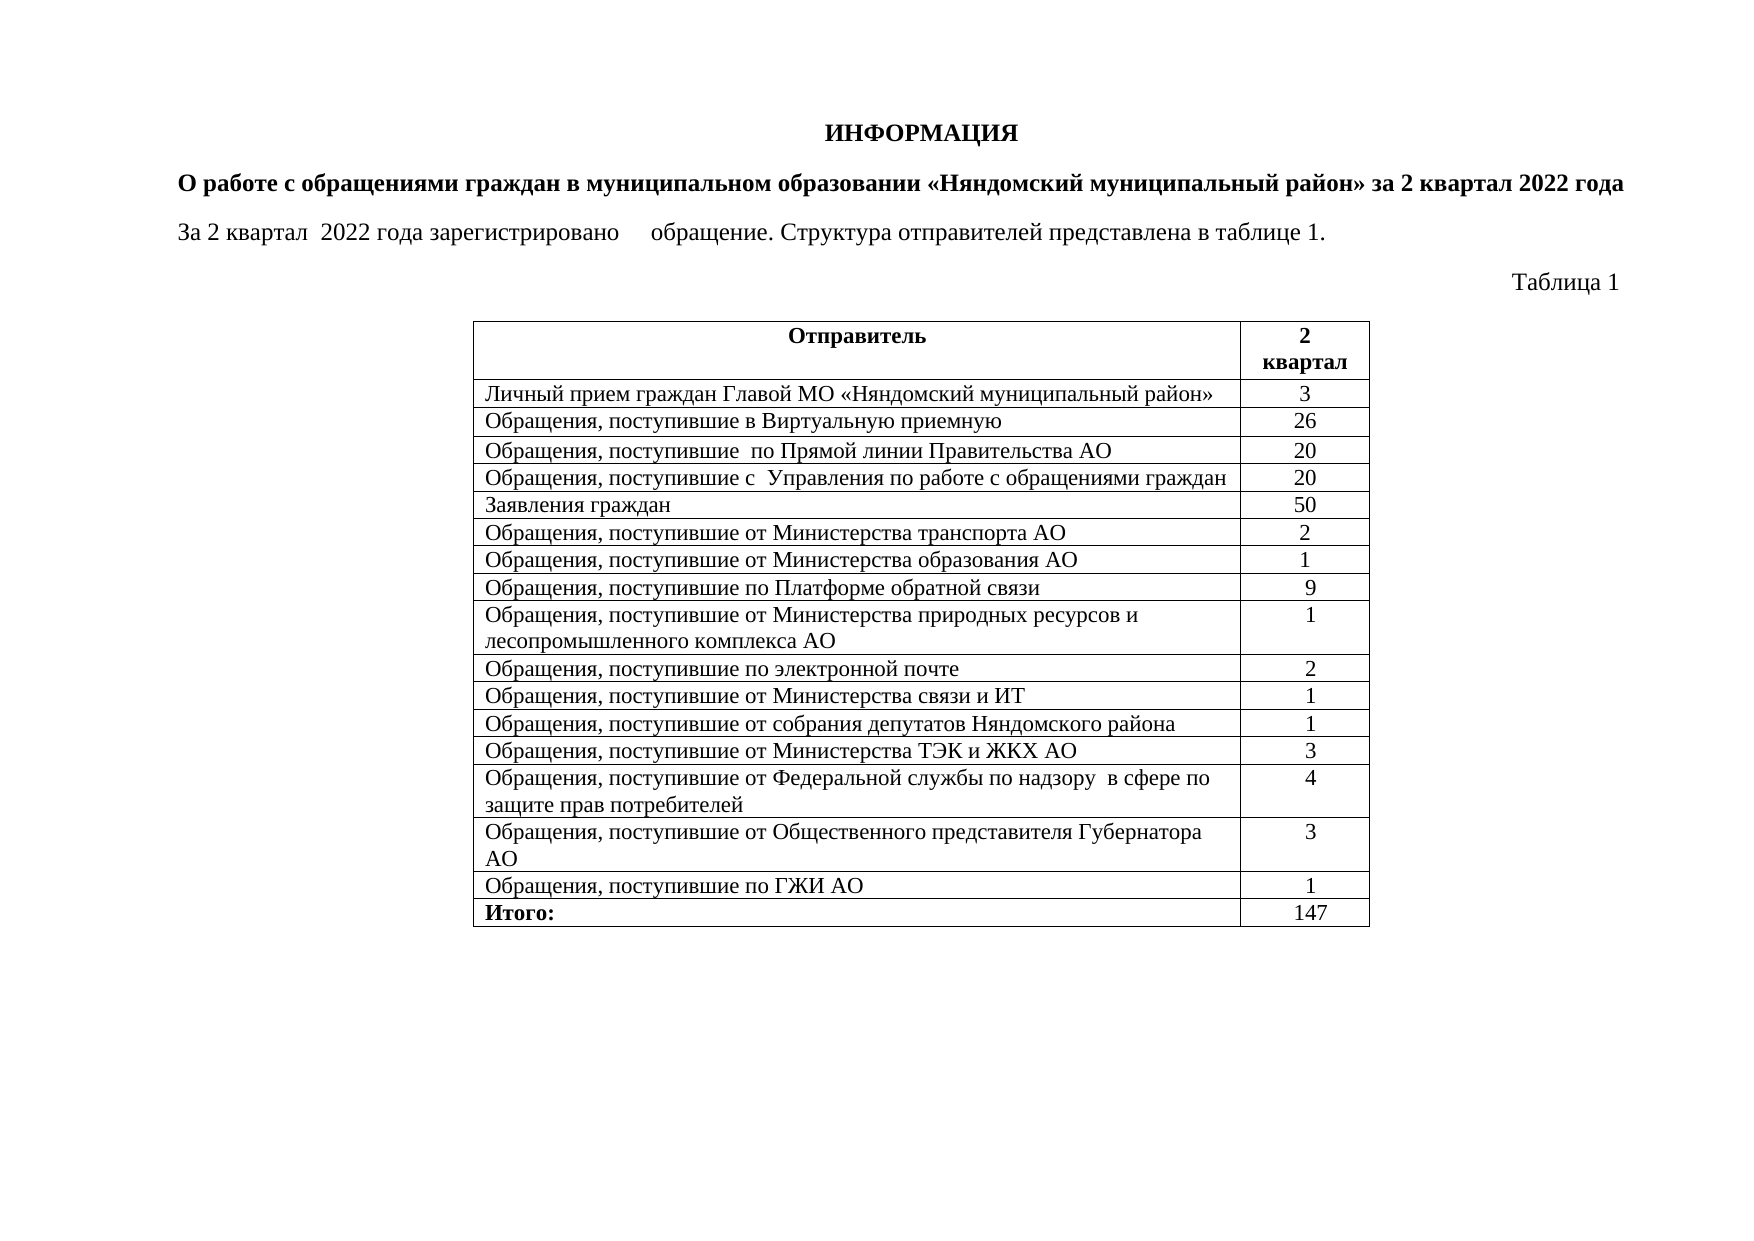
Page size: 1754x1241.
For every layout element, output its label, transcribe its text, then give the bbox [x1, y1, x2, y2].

table_cell 3 [1241, 380, 1369, 407]
table_cell Обращения, поступившие от Министерства ТЭК и ЖКХ АО [474, 737, 1240, 763]
text ИНФОРМАЦИЯ [177, 118, 1665, 147]
table_cell Итого: [474, 899, 1240, 926]
table_cell 1 [1241, 601, 1369, 654]
table_cell 26 [1241, 408, 1369, 436]
table_cell 147 [1241, 899, 1369, 926]
table_cell Обращения, поступившие по электронной почте [474, 655, 1240, 681]
table_cell 50 [1241, 492, 1369, 518]
table_cell 2 [1241, 655, 1369, 681]
table_cell Обращения, поступившие от собрания депутатов Няндомского района [474, 710, 1240, 736]
table_cell 1 [1241, 546, 1369, 573]
table_cell Обращения, поступившие от Министерства транспорта АО [474, 519, 1240, 545]
table_cell Заявления граждан [474, 492, 1240, 518]
table_cell 3 [1241, 737, 1369, 763]
table_cell 1 [1241, 682, 1369, 709]
table_cell 3 [1241, 818, 1369, 871]
table_cell Обращения, поступившие с Управления по работе с обращениями граждан [474, 464, 1240, 491]
table_cell Обращения, поступившие от Федеральной службы по надзору в сфере по защите прав потребителей [474, 765, 1240, 817]
table_cell 2 [1241, 519, 1369, 545]
table_cell Личный прием граждан Главой МО «Няндомский муниципальный район» [474, 380, 1240, 407]
text Таблица 1 [177, 267, 1665, 296]
table_header Отправитель [474, 322, 1240, 379]
table_cell 20 [1241, 437, 1369, 463]
text О работе с обращениями граждан в муниципальном образовании «Няндомский муниципальный район» за 2 квартал 2022 года [177, 168, 1665, 196]
table_cell Обращения, поступившие от Министерства образования АО [474, 546, 1240, 573]
table_cell 4 [1241, 765, 1369, 817]
table_cell Обращения, поступившие по Платформе обратной связи [474, 574, 1240, 600]
text За 2 квартал 2022 года зарегистрировано обращение. Структура отправителей представлена в таблице 1. [177, 217, 1665, 246]
table_cell Обращения, поступившие по Прямой линии Правительства АО [474, 437, 1240, 463]
table_cell Обращения, поступившие по ГЖИ АО [474, 872, 1240, 898]
table_cell Обращения, поступившие в Виртуальную приемную [474, 408, 1240, 436]
table_cell Обращения, поступившие от Министерства связи и ИТ [474, 682, 1240, 709]
table_cell 20 [1241, 464, 1369, 491]
table_cell Обращения, поступившие от Министерства природных ресурсов и лесопромышленного комплекса АО [474, 601, 1240, 654]
table_cell Обращения, поступившие от Общественного представителя Губернатора АО [474, 818, 1240, 871]
table_header 2 квартал [1241, 322, 1369, 379]
table_cell 1 [1241, 872, 1369, 898]
table_cell 9 [1241, 574, 1369, 600]
table_cell 1 [1241, 710, 1369, 736]
